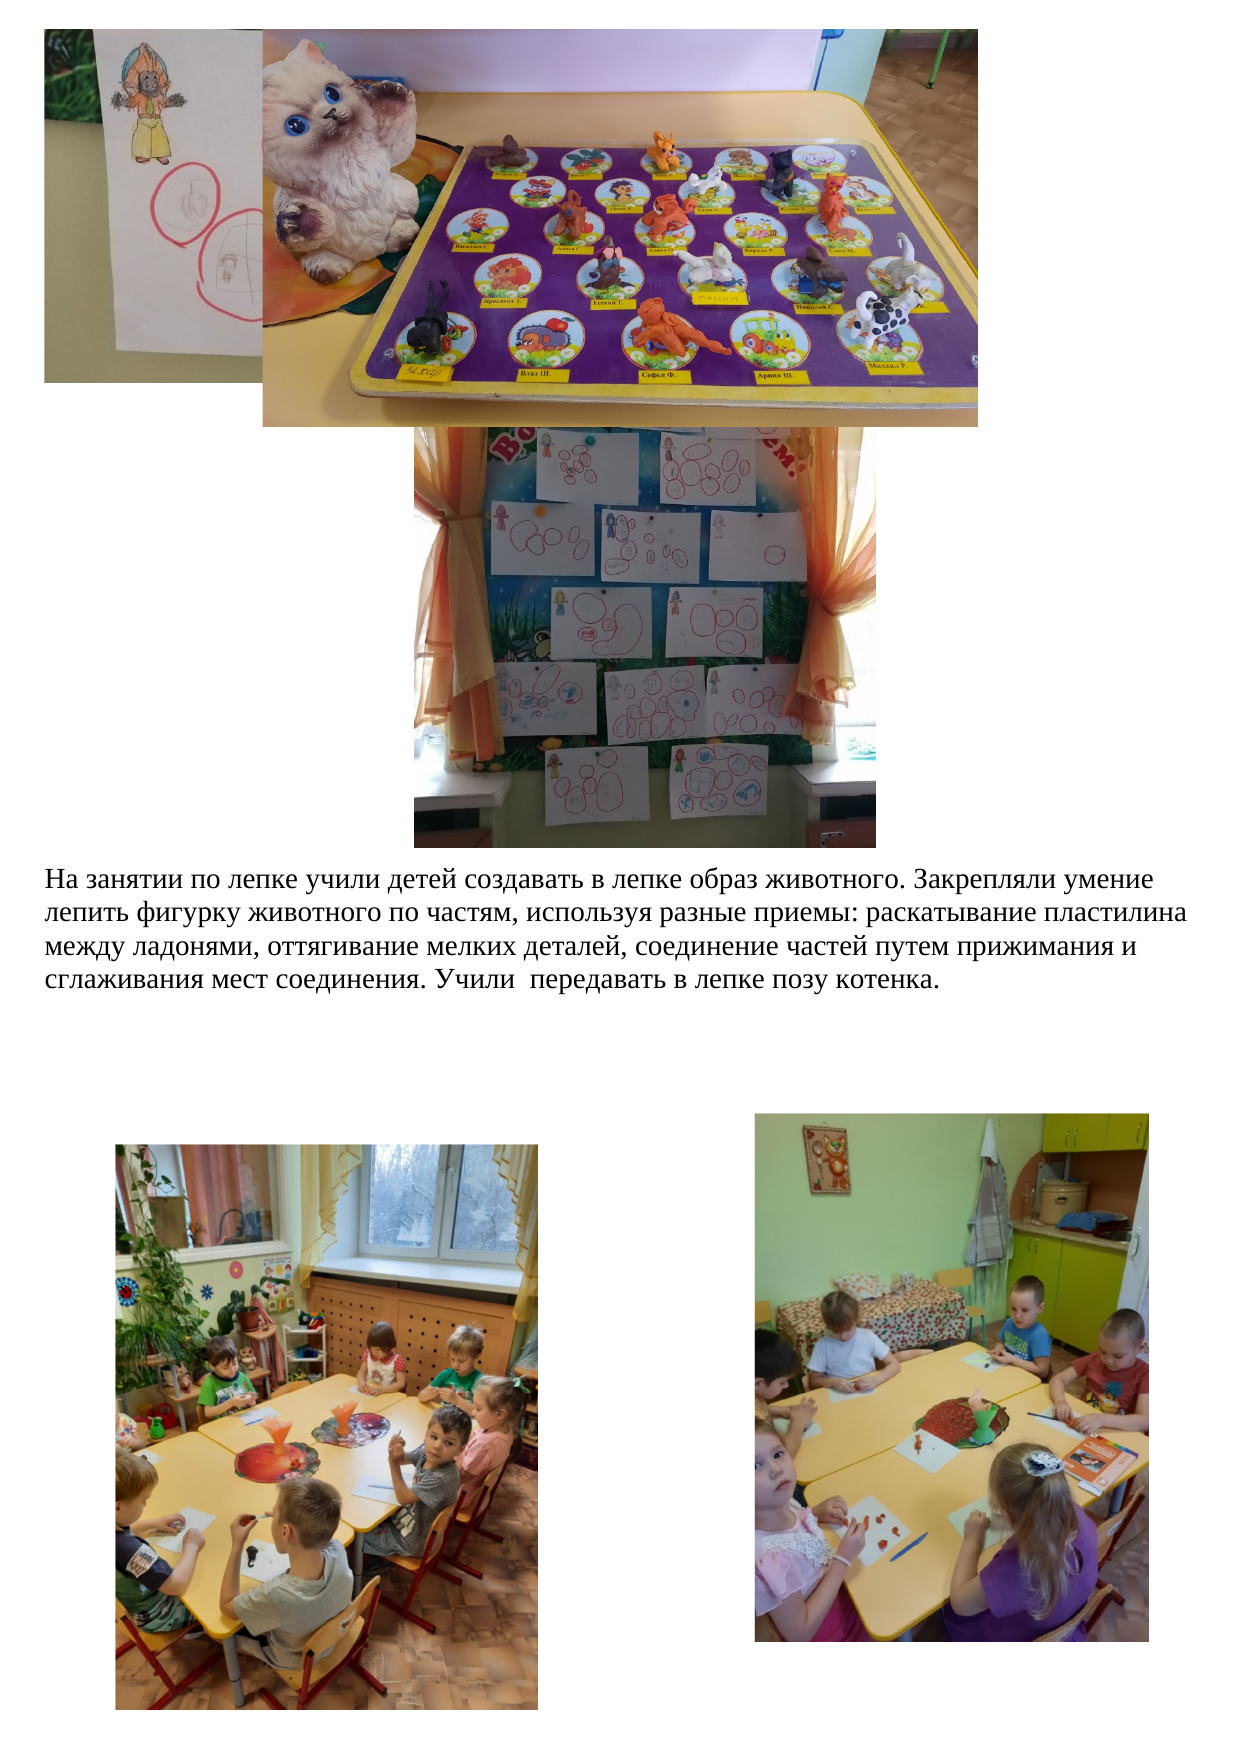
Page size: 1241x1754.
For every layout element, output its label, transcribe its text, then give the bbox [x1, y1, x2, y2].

picture [44, 29, 978, 848]
picture [116, 1145, 538, 1710]
text На занятии по лепке учили детей создавать в лепке образ животного. Закрепляли умение лепить фигурку животного по частям, используя разные приемы: раскатывание пластилина между ладонями, оттягивание мелких деталей, соединение частей путем прижимания и сглаживания мест соединения. Учили передавать в лепке позу котенка. [44, 861, 1196, 995]
picture [755, 1114, 1149, 1642]
